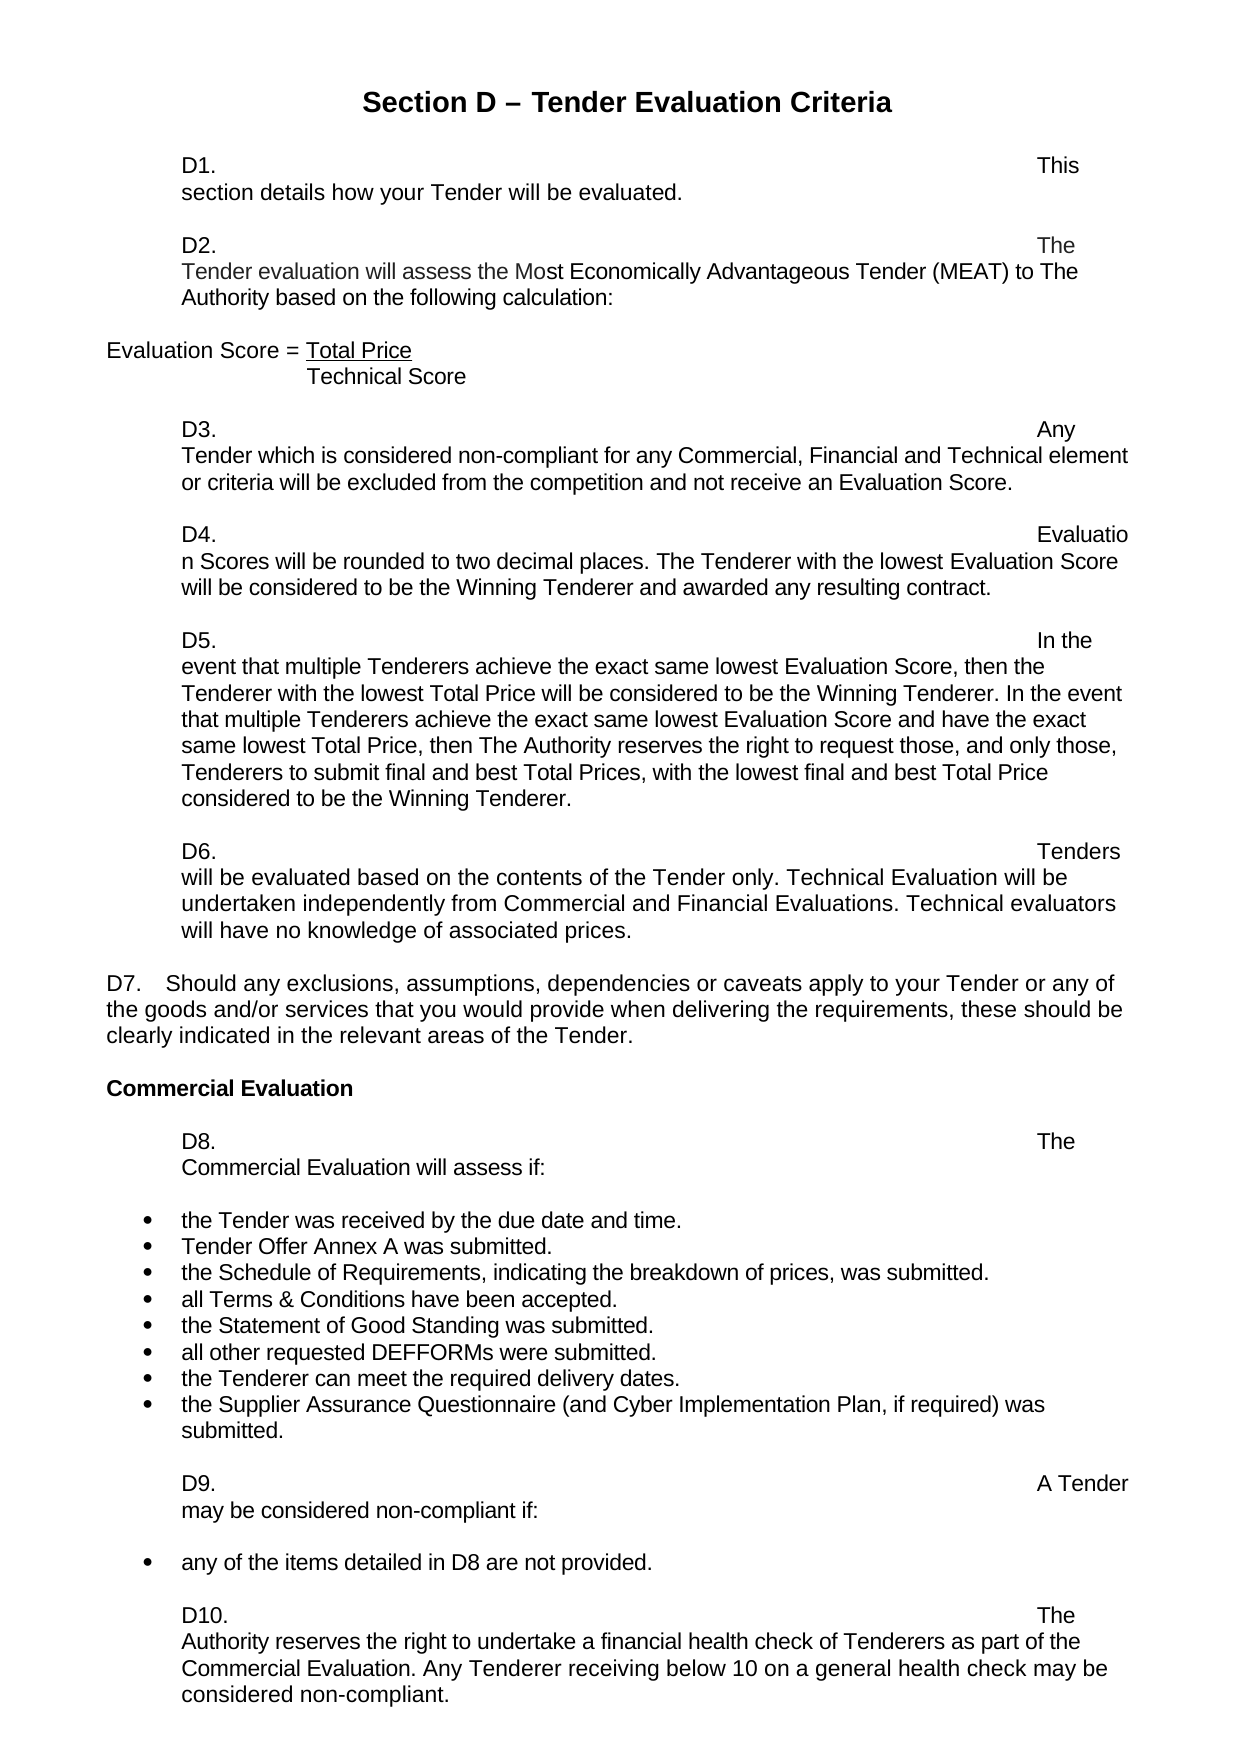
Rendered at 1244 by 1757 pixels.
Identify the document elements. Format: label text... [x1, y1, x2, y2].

list A Tender may be considered non-compliant if: [181, 1470, 1137, 1523]
list The Authority reserves the right to undertake a financial health check of Tenderers as part of the Commercial Evaluation. Any Tenderer receiving below 10 on a general health check may be considered non-compliant. [181, 1602, 1137, 1707]
list any of the items detailed in D8 are not provided. [144, 1549, 1137, 1576]
list the Statement of Good Standing was submitted. [144, 1312, 1148, 1338]
list The Commercial Evaluation will assess if: [181, 1128, 1137, 1180]
list all Terms & Conditions have been accepted. [144, 1286, 1148, 1312]
list the Supplier Assurance Questionnaire (and Cyber Implementation Plan, if required) was submitted. [144, 1391, 1148, 1444]
list the Tender was received by the due date and time. [144, 1207, 1148, 1233]
list all other requested DEFFORMs were submitted. [144, 1338, 1148, 1365]
text Commercial Evaluation [106, 1075, 1148, 1101]
list This section details how your Tender will be evaluated. [181, 152, 1137, 205]
list Evaluation Scores will be rounded to two decimal places. The Tenderer with the lowest Evaluation Score will be considered to be the Winning Tenderer and awarded any resulting contract. [181, 521, 1137, 601]
list In the event that multiple Tenderers achieve the exact same lowest Evaluation Score, then the Tenderer with the lowest Total Price will be considered to be the Winning Tenderer. In the event that multiple Tenderers achieve the exact same lowest Evaluation Score and have the exact same lowest Total Price, then The Authority reserves the right to request those, and only those, Tenderers to submit final and best Total Prices, with the lowest final and best Total Price considered to be the Winning Tenderer. [181, 627, 1137, 811]
list Tender Offer Annex A was submitted. [144, 1233, 1148, 1259]
list the Schedule of Requirements, indicating the breakdown of prices, was submitted. [144, 1259, 1148, 1286]
list the Tenderer can meet the required delivery dates. [144, 1365, 1148, 1391]
list Should any exclusions, assumptions, dependencies or caveats apply to your Tender or any of the goods and/or services that you would provide when delivering the requirements, these should be clearly indicated in the relevant areas of the Tender. [106, 969, 1148, 1048]
list Tenders will be evaluated based on the contents of the Tender only. Technical Evaluation will be undertaken independently from Commercial and Financial Evaluations. Technical evaluators will have no knowledge of associated prices. [181, 838, 1137, 943]
list Any Tender which is considered non-compliant for any Commercial, Financial and Technical element or criteria will be excluded from the competition and not receive an Evaluation Score. [181, 416, 1137, 495]
text Section D – Tender Evaluation Criteria [106, 85, 1148, 119]
text Technical Score [106, 363, 1148, 390]
text Evaluation Score = Total Price [106, 337, 1148, 363]
list The Tender evaluation will assess the Most Economically Advantageous Tender (MEAT) to The Authority based on the following calculation: [181, 232, 1137, 311]
